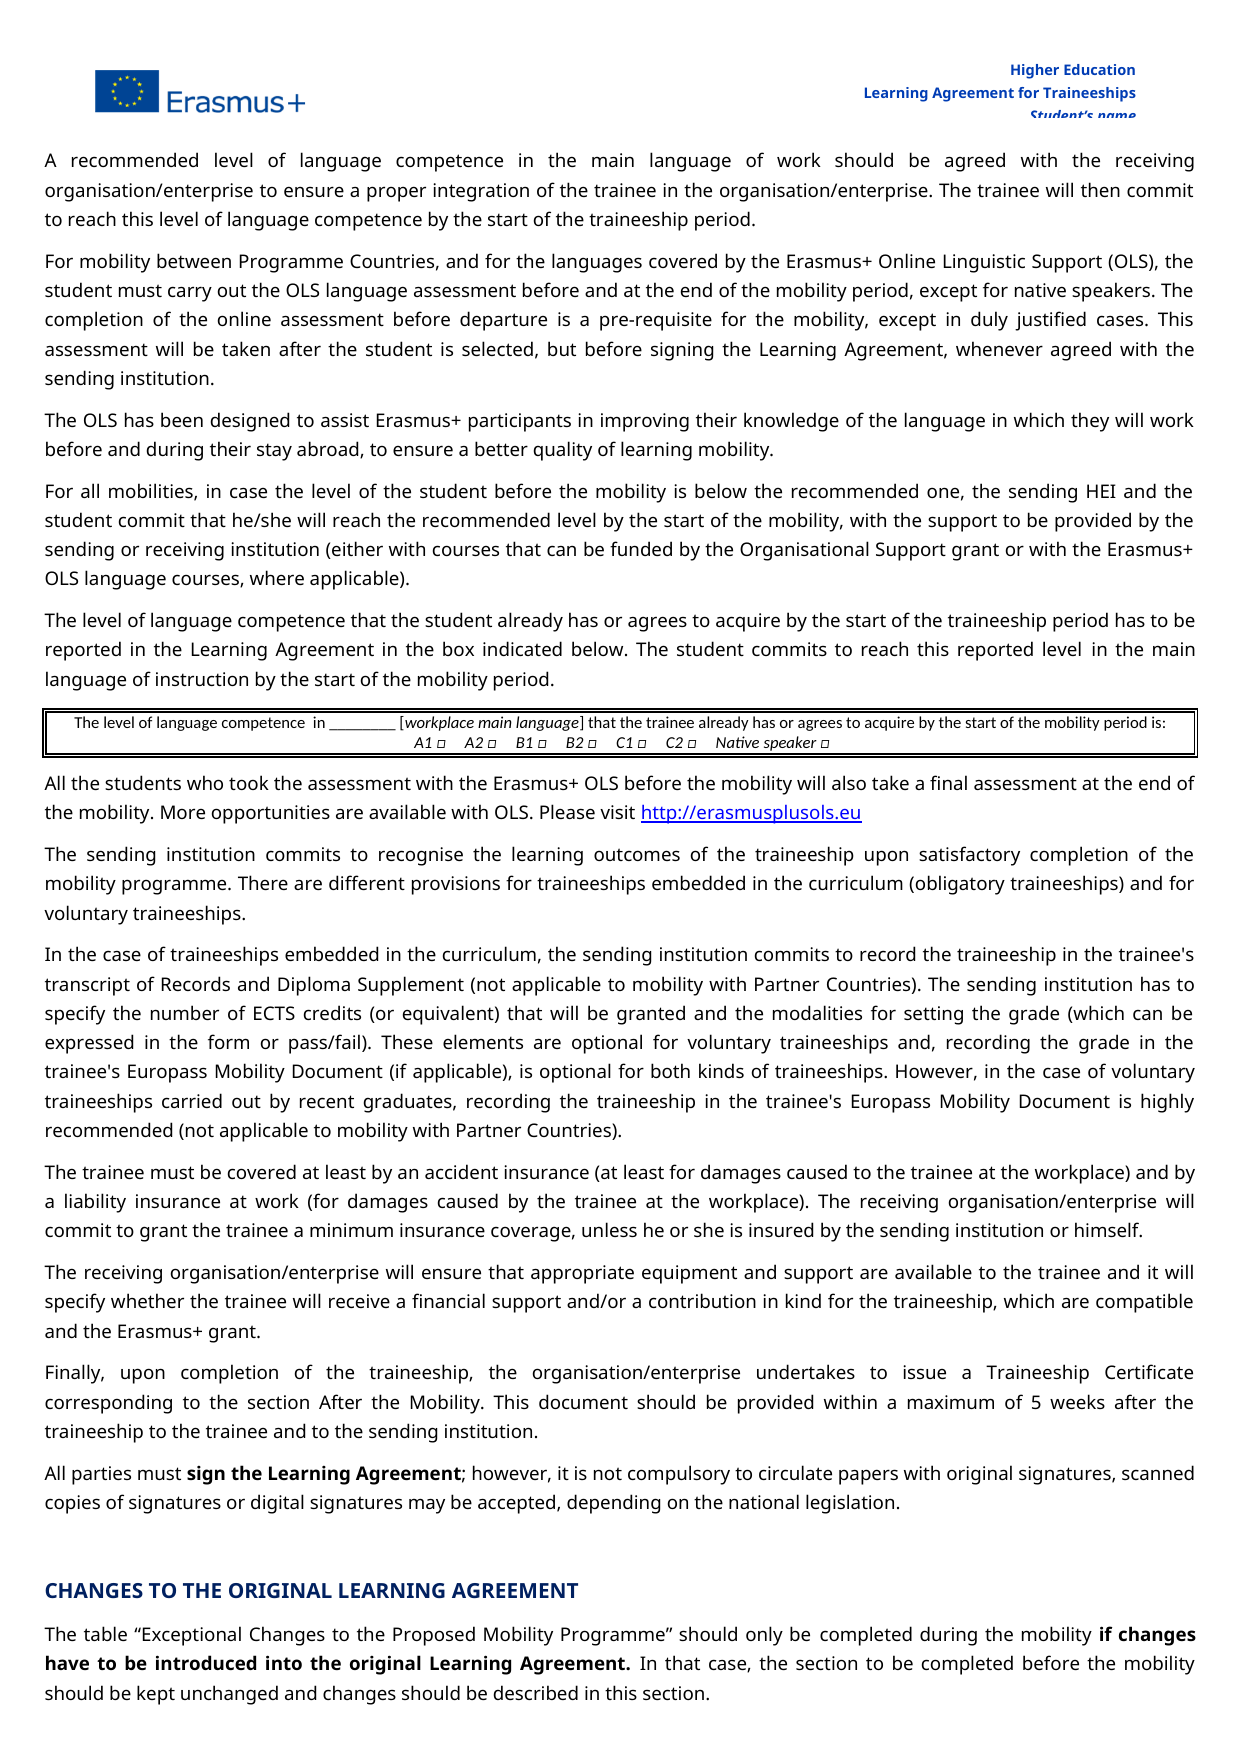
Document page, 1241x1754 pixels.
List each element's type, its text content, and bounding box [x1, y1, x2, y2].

text The sending institution commits to recognise the learning outcomes of the traineeship upon satisfactory completion of the mobility programme. There are different provisions for traineeships embedded in the curriculum (obligatory traineeships) and for voluntary traineeships. [44, 841, 1196, 925]
text The receiving organisation/enterprise will ensure that appropriate equipment and support are available to the trainee and it will specify whether the trainee will receive a financial support and/or a contribution in kind for the traineeship, which are compatible and the Erasmus+ grant. [44, 1259, 1196, 1343]
text The table “Exceptional Changes to the Proposed Mobility Programme” should only be completed during the mobility if changes have to be introduced into the original Learning Agreement. In that case, the section to be completed before the mobility should be kept unchanged and changes should be described in this section. [44, 1621, 1196, 1705]
picture [95, 70, 306, 113]
text For mobility between Programme Countries, and for the languages covered by the Erasmus+ Online Linguistic Support (OLS), the student must carry out the OLS language assessment before and at the end of the mobility period, except for native speakers. The completion of the online assessment before departure is a pre-requisite for the mobility, except in duly justified cases. This assessment will be taken after the student is selected, but before signing the Learning Agreement, whenever agreed with the sending institution. [44, 248, 1196, 391]
text All the students who took the assessment with the Erasmus+ OLS before the mobility will also take a final assessment at the end of the mobility. More opportunities are available with OLS. Please visit http://erasmusplusols.eu [44, 770, 1196, 825]
text The OLS has been designed to assist Erasmus+ participants in improving their knowledge of the language in which they will work before and during their stay abroad, to ensure a better quality of learning mobility. [44, 407, 1196, 462]
text The trainee must be covered at least by an accident insurance (at least for damages caused to the trainee at the workplace) and by a liability insurance at work (for damages caused by the trainee at the workplace). The receiving organisation/enterprise will commit to grant the trainee a minimum insurance coverage, unless he or she is insured by the sending institution or himself. [44, 1159, 1196, 1243]
text A recommended level of language competence in the main language of work should be agreed with the receiving organisation/enterprise to ensure a proper integration of the trainee in the organisation/enterprise. The trainee will then commit to reach this level of language competence by the start of the traineeship period. [44, 148, 1196, 232]
text The level of language competence that the student already has or agrees to acquire by the start of the traineeship period has to be reported in the Learning Agreement in the box indicated below. The student commits to reach this reported level in the main language of instruction by the start of the mobility period. [44, 607, 1196, 692]
text Finally, upon completion of the traineeship, the organisation/enterprise undertakes to issue a Traineeship Certificate corresponding to the section After the Mobility. This document should be provided within a maximum of 5 weeks after the traineeship to the trainee and to the sending institution. [44, 1360, 1196, 1444]
text For all mobilities, in case the level of the student before the mobility is below the recommended one, the sending HEI and the student commit that he/she will reach the recommended level by the start of the mobility, with the support to be provided by the sending or receiving institution (either with courses that can be funded by the Organisational Support grant or with the Erasmus+ OLS language courses, where applicable). [44, 478, 1196, 591]
table_header The level of language competence in ________ [workplace main language] that the trainee already has or agrees to acquire by the start of the mobility period is: A1 □ A2 □ B1 □ B2 □ C1 □ C2 □ Native speaker □ [47, 713, 1194, 753]
text CHANGES TO THE ORIGINAL LEARNING AGREEMENT [44, 1576, 1196, 1604]
text All parties must sign the Learning Agreement; however, it is not compulsory to circulate papers with original signatures, scanned copies of signatures or digital signatures may be accepted, depending on the national legislation. [44, 1460, 1196, 1515]
text In the case of traineeships embedded in the curriculum, the sending institution commits to record the traineeship in the trainee's transcript of Records and Diploma Supplement (not applicable to mobility with Partner Countries). The sending institution has to specify the number of ECTS credits (or equivalent) that will be granted and the modalities for setting the grade (which can be expressed in the form or pass/fail). These elements are optional for voluntary traineeships and, recording the grade in the trainee's Europass Mobility Document (if applicable), is optional for both kinds of traineeships. However, in the case of voluntary traineeships carried out by recent graduates, recording the traineeship in the trainee's Europass Mobility Document is highly recommended (not applicable to mobility with Partner Countries). [44, 942, 1196, 1143]
